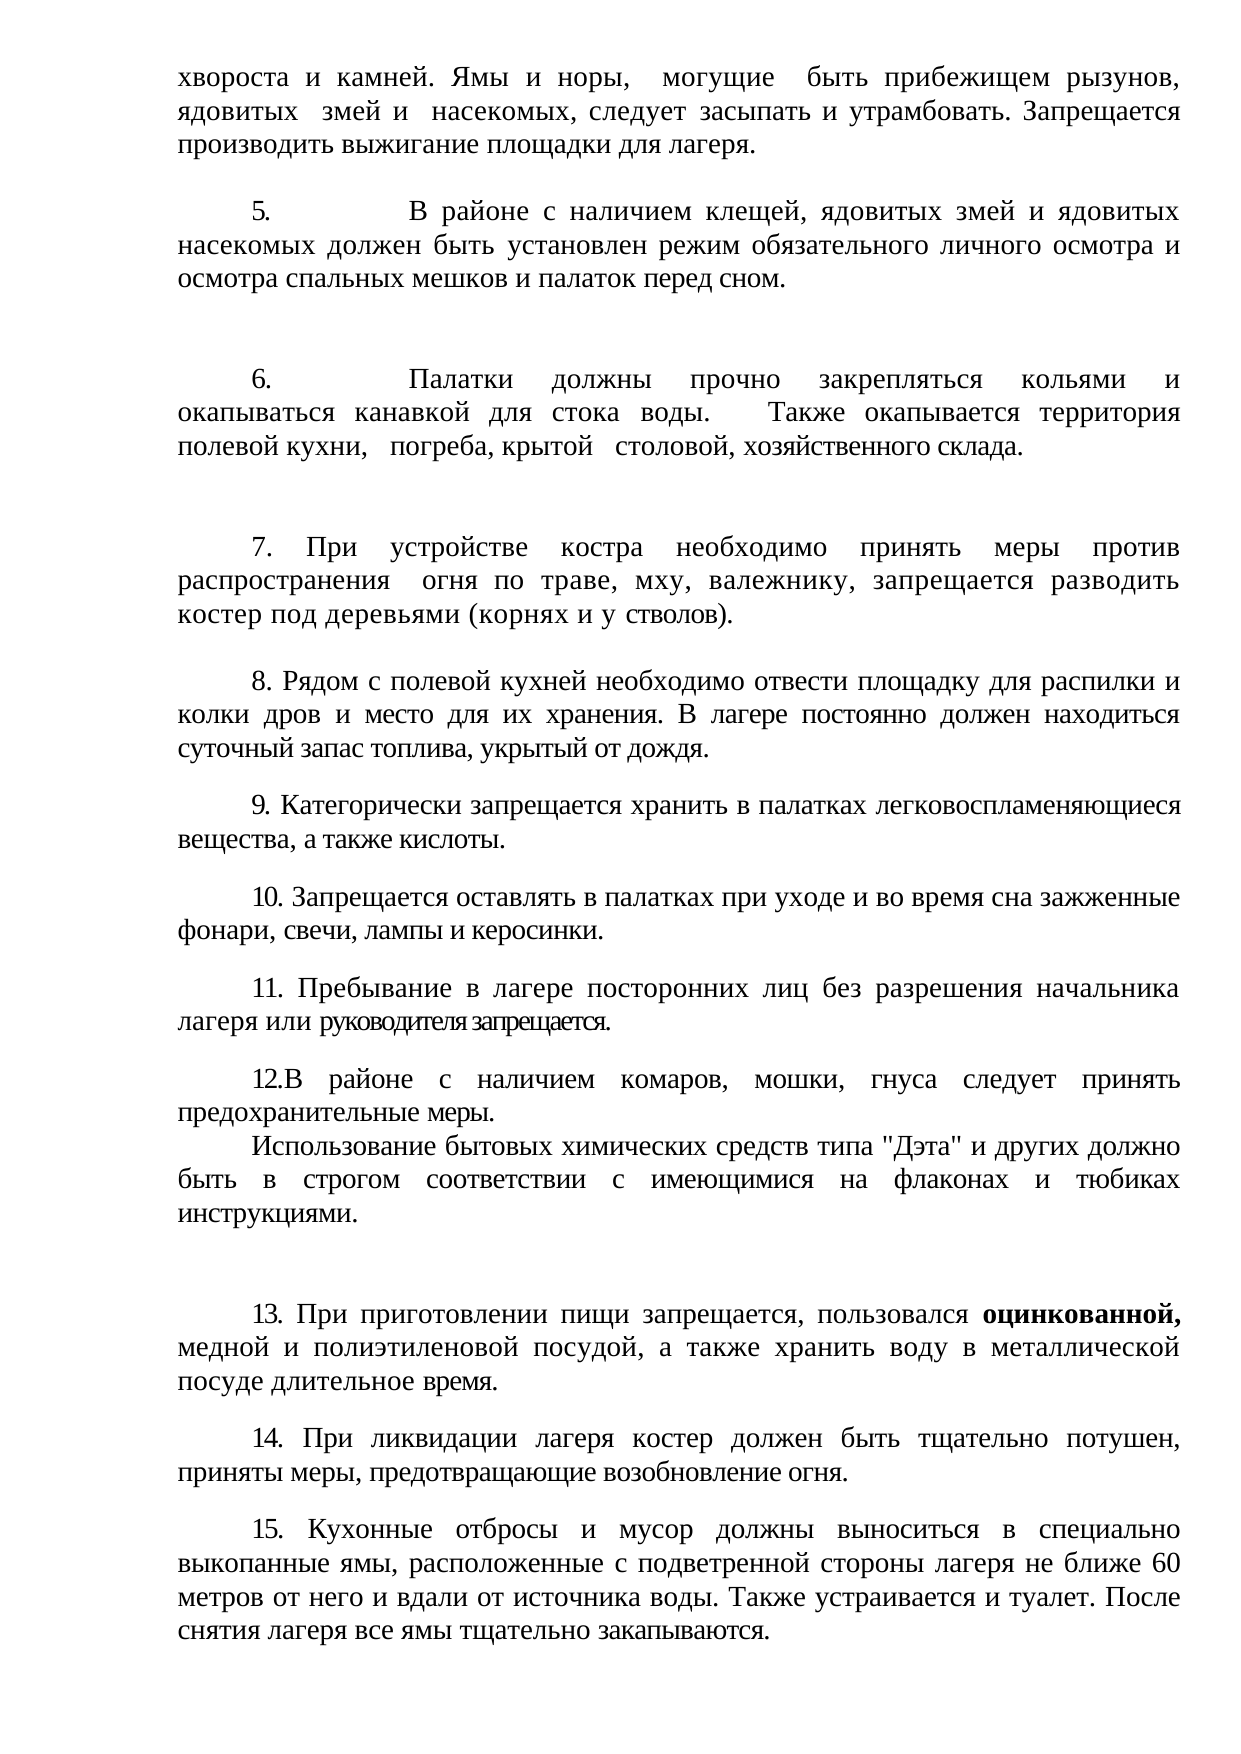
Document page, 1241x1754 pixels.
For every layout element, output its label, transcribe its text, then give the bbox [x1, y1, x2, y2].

text 7. При устройстве костра необходимо принять меры против распространения огня по траве, мху, валежнику, запрещается разводить костер под деревьями (корнях и у стволов). [177, 529, 1181, 629]
text Использование бытовых химических средств типа "Дэта" и других должно быть в строгом соответствии с имеющимися на флаконах и тюбиках инструкциями. [177, 1128, 1181, 1229]
list Палатки должны прочно закрепляться кольями и окапываться канавкой для стока воды. Также окапывается территория полевой кухни, погреба, крытой столовой, хозяйственного склада. [177, 361, 1181, 462]
text 14. При ликвидации лагеря костер должен быть тщательно потушен, приняты меры, предотвращающие возобновление огня. [177, 1420, 1181, 1487]
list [177, 59, 1181, 160]
text 9. Категорически запрещается хранить в палатках легковоспламеняющиеся вещества, а также кислоты. [177, 787, 1181, 854]
text 11. Пребывание в лагере посторонних лиц без разрешения начальника лагеря или руководителя запрещается. [177, 970, 1181, 1037]
text 13. При приготовлении пищи запрещается, пользовался оцинкованной, медной и полиэтиленовой посудой, а также хранить воду в металлической посуде длительное время. [177, 1296, 1181, 1396]
text 15. Кухонные отбросы и мусор должны выноситься в специально выкопанные ямы, расположенные с подветренной стороны лагеря не ближе 60 метров от него и вдали от источника воды. Также устраивается и туалет. После снятия лагеря все ямы тщательно закапываются. [177, 1512, 1181, 1646]
text 12.В районе с наличием комаров, мошки, гнуса следует принять предохранительные меры. [177, 1061, 1181, 1128]
list В районе с наличием клещей, ядовитых змей и ядовитых насекомых должен быть установлен режим обязательного личного осмотра и осмотра спальных мешков и палаток перед сном. [177, 193, 1181, 294]
text 8. Рядом с полевой кухней необходимо отвести площадку для распилки и колки дров и место для их хранения. В лагере постоянно должен находиться суточный запас топлива, укрытый от дождя. [177, 663, 1181, 763]
text 10. Запрещается оставлять в палатках при уходе и во время сна зажженные фонари, свечи, лампы и керосинки. [177, 879, 1181, 946]
